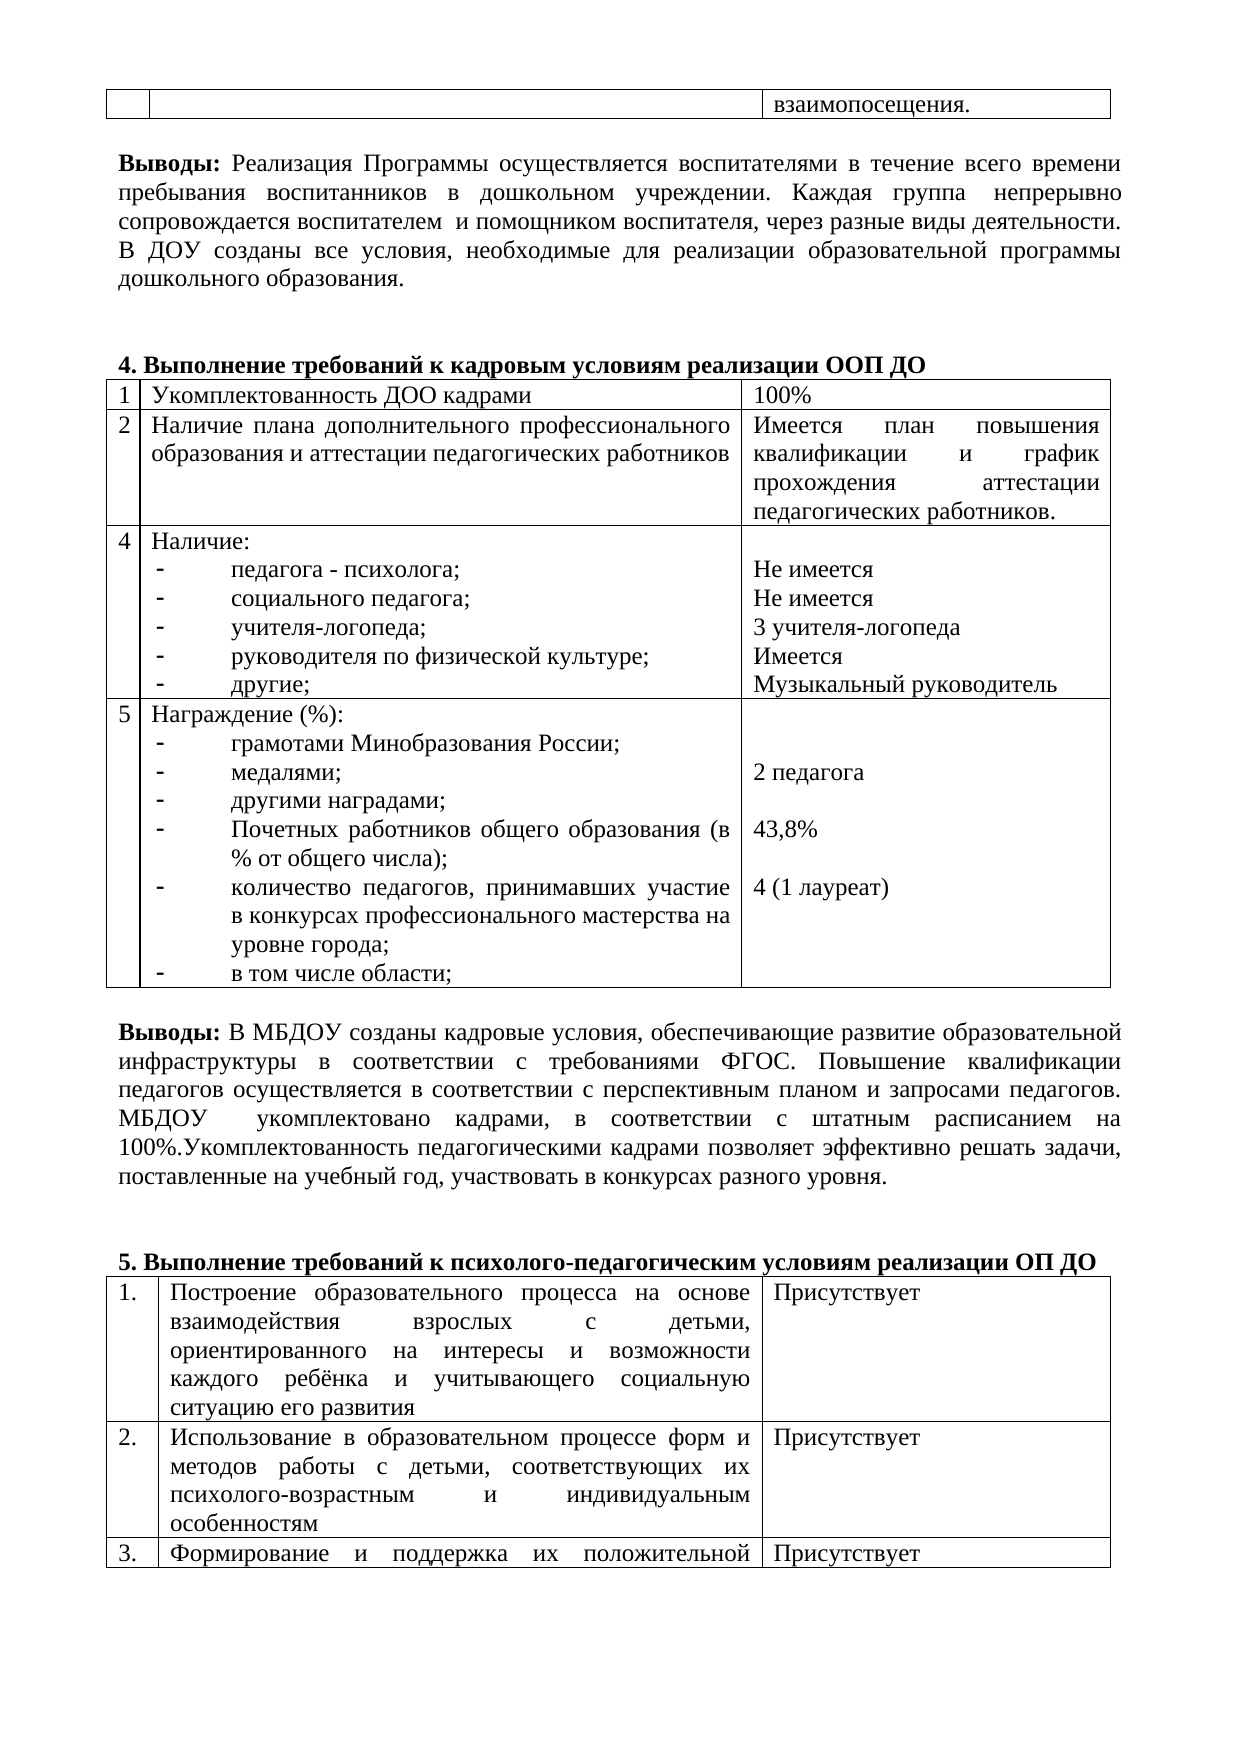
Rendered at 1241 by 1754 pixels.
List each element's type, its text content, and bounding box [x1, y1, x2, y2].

table_cell Присутствует [763, 1422, 1110, 1537]
table_cell 5 [107, 699, 139, 987]
table_cell [107, 1538, 158, 1567]
table_cell 4 [107, 526, 139, 698]
table_cell Присутствует [763, 1538, 1110, 1567]
text 4. Выполнение требований к кадровым условиям реализации ООП ДО [118, 350, 1122, 379]
table_cell Не имеется Не имеется 3 учителя-логопеда Имеется Музыкальный руководитель [742, 526, 1110, 698]
table_cell 8 [107, 90, 149, 118]
table_header Укомплектованность ДОО кадрами [141, 380, 741, 409]
table_cell [107, 1422, 158, 1537]
table_header Построение образовательного процесса на основе взаимодействия взрослых с детьми, ориентированного на интересы и возможности каждого ребёнка и учитывающего социальную ситуацию его развития [159, 1277, 762, 1421]
text Выводы: Реализация Программы осуществляется воспитателями в течение всего времени пребывания воспитанников в дошкольном учреждении. Каждая группа непрерывно сопровождается воспитателем и помощником воспитателя, через разные виды деятельности. В ДОУ созданы все условия, необходимые для реализации образовательной программы дошкольного образования. [118, 148, 1122, 292]
table_cell Наличие: педагога - психолога; социального педагога; учителя-логопеда; руководителя по физической культуре; другие; [141, 526, 741, 698]
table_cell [150, 90, 762, 118]
text Выводы: В МБДОУ созданы кадровые условия, обеспечивающие развитие образовательной инфраструктуры в соответствии с требованиями ФГОС. Повышение квалификации педагогов осуществляется в соответствии с перспективным планом и запросами педагогов. МБДОУ укомплектовано кадрами, в соответствии с штатным расписанием на 100%.Укомплектованность педагогическими кадрами позволяет эффективно решать задачи, поставленные на учебный год, участвовать в конкурсах разного уровня. [118, 1017, 1122, 1189]
table_header [107, 1277, 158, 1421]
text 5. Выполнение требований к психолого-педагогическим условиям реализации ОП ДО [118, 1247, 1122, 1276]
table_header 1 [107, 380, 139, 409]
table_cell Имеется план повышения квалификации и график прохождения аттестации педагогических работников. [742, 410, 1110, 525]
table_cell Награждение (%): грамотами Минобразования России; медалями; другими наградами; Почетных работников общего образования (в % от общего числа); количество педагогов, принимавших участие в конкурсах профессионального мастерства на уровне города; в том числе области; [141, 699, 741, 987]
table_header Присутствует [763, 1277, 1110, 1421]
table_cell Использование в образовательном процессе форм и методов работы с детьми, соответствующих их психолого-возрастным и индивидуальным особенностям [159, 1422, 762, 1537]
table_header 100% [742, 380, 1110, 409]
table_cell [763, 90, 1110, 118]
table_cell 2 педагога 43,8% 4 (1 лауреат) [742, 699, 1110, 987]
table_cell 2 [107, 410, 139, 525]
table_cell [159, 1538, 762, 1567]
table_cell Наличие плана дополнительного профессионального образования и аттестации педагогических работников [141, 410, 741, 525]
